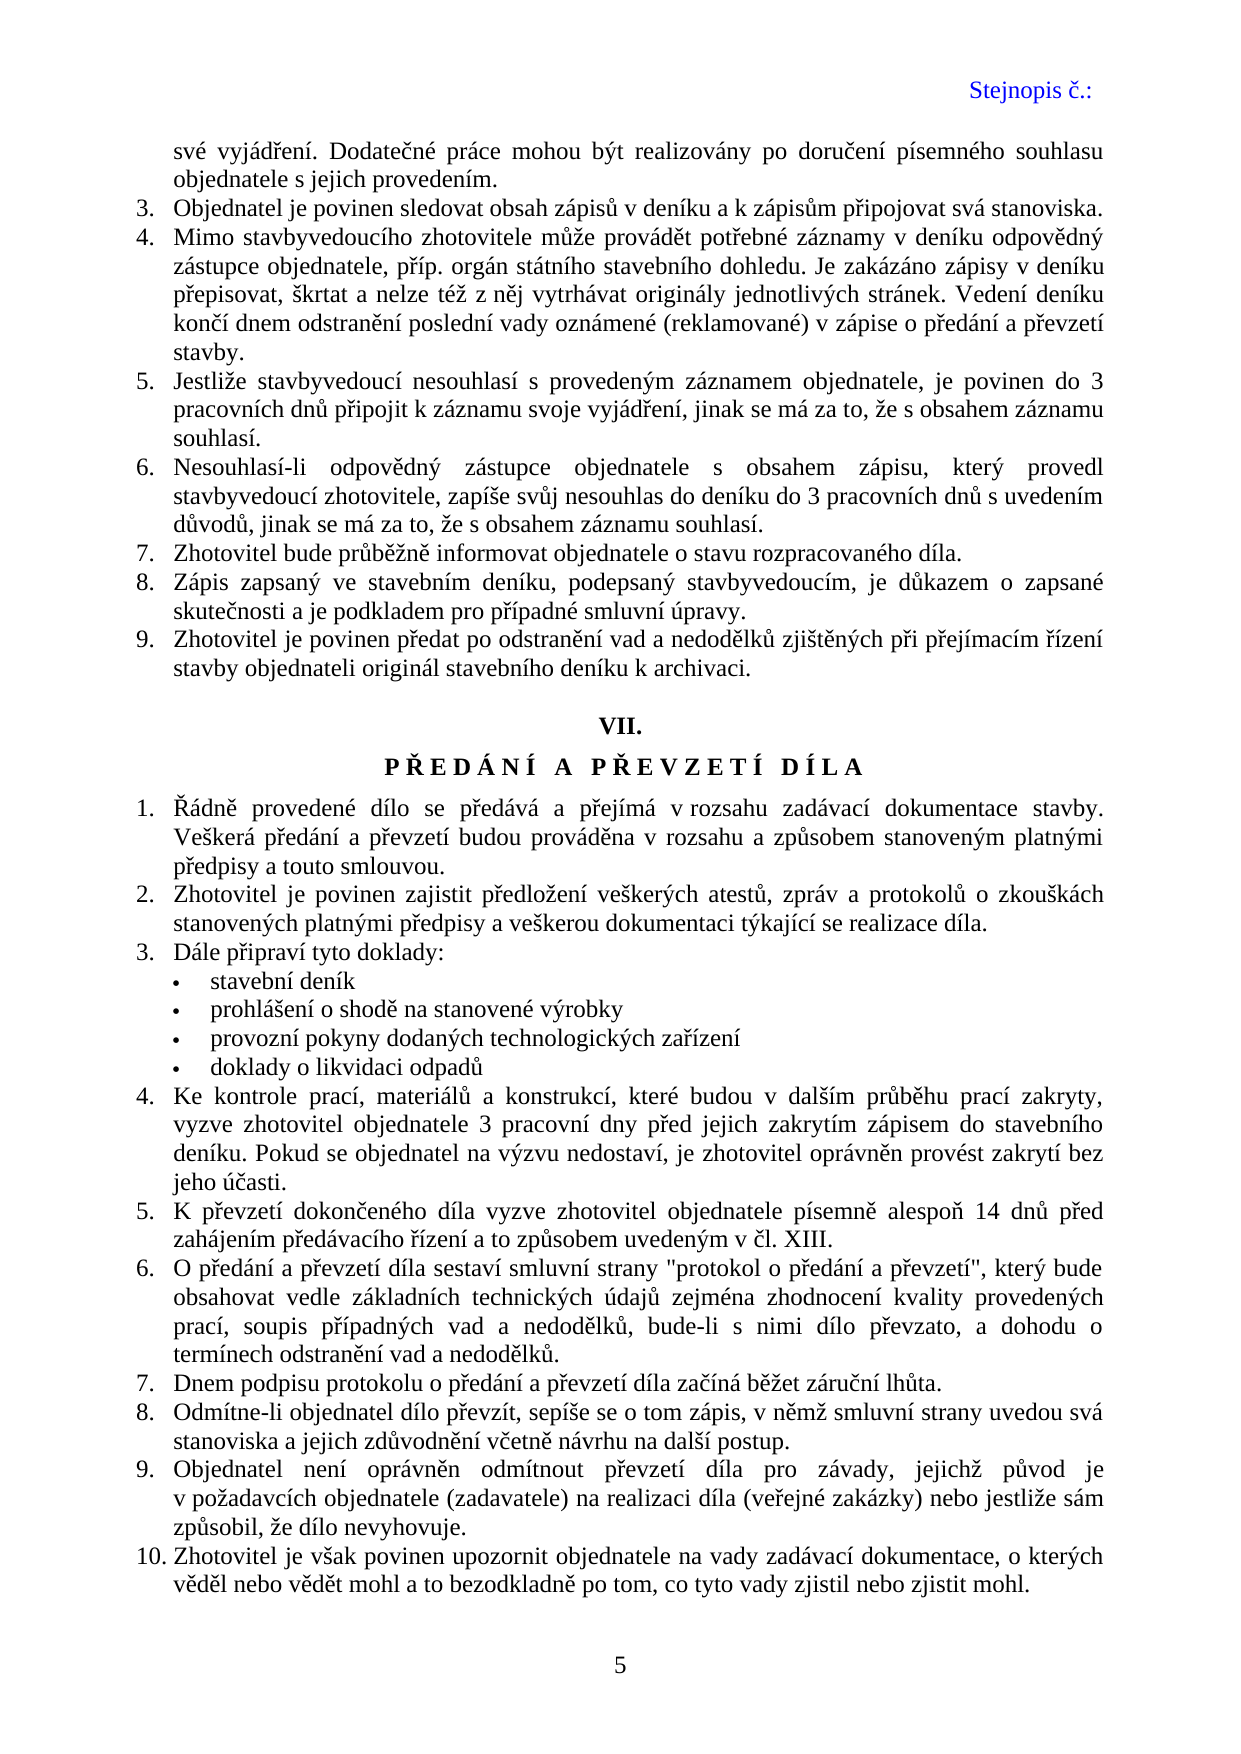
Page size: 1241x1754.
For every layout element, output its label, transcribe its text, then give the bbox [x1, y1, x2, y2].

list Zhotovitel bude průběžně informovat objednatele o stavu rozpracovaného díla. [136, 538, 1104, 567]
list Objednatel není oprávněn odmítnout převzetí díla pro závady, jejichž původ je v požadavcích objednatele (zadavatele) na realizaci díla (veřejné zakázky) nebo jestliže sám způsobil, že dílo nevyhovuje. [136, 1454, 1104, 1541]
list VII. [136, 711, 1104, 739]
list Jestliže stavbyvedoucí nesouhlasí s provedeným záznamem objednatele, je povinen do 3 pracovních dnů připojit k záznamu svoje vyjádření, jinak se má za to, že s obsahem záznamu souhlasí. [136, 366, 1104, 452]
list doklady o likvidaci odpadů [173, 1052, 1104, 1081]
list Nesouhlasí-li odpovědný zástupce objednatele s obsahem zápisu, který provedl stavbyvedoucí zhotovitele, zapíše svůj nesouhlas do deníku do 3 pracovních dnů s uvedením důvodů, jinak se má za to, že s obsahem záznamu souhlasí. [136, 452, 1104, 538]
list stavební deník [173, 966, 1104, 994]
list O předání a převzetí díla sestaví smluvní strany "protokol o předání a převzetí", který bude obsahovat vedle základních technických údajů zejména zhodnocení kvality provedených prací, soupis případných vad a nedodělků, bude-li s nimi dílo převzato, a dohodu o termínech odstranění vad a nedodělků. [136, 1253, 1104, 1368]
list P Ř E D Á N Í A P Ř E V Z E T Í D Í L A [136, 752, 1104, 781]
list Zhotovitel je však povinen upozornit objednatele na vady zadávací dokumentace, o kterých věděl nebo vědět mohl a to bezodkladně po tom, co tyto vady zjistil nebo zjistit mohl. [136, 1541, 1104, 1598]
list Mimo stavbyvedoucího zhotovitele může provádět potřebné záznamy v deníku odpovědný zástupce objednatele, příp. orgán státního stavebního dohledu. Je zakázáno zápisy v deníku přepisovat, škrtat a nelze též z něj vytrhávat originály jednotlivých stránek. Vedení deníku končí dnem odstranění poslední vady oznámené (reklamované) v zápise o předání a převzetí stavby. [136, 222, 1104, 366]
list Zápis zapsaný ve stavebním deníku, podepsaný stavbyvedoucím, je důkazem o zapsané skutečnosti a je podkladem pro případné smluvní úpravy. [136, 567, 1104, 624]
list K převzetí dokončeného díla vyzve zhotovitel objednatele písemně alespoň 14 dnů před zahájením předávacího řízení a to způsobem uvedeným v čl. XIII. [136, 1196, 1104, 1253]
list prohlášení o shodě na stanovené výrobky [173, 994, 1104, 1023]
list provozní pokyny dodaných technologických zařízení [173, 1023, 1104, 1052]
list Zhotovitel je povinen zajistit předložení veškerých atestů, zpráv a protokolů o zkouškách stanovených platnými předpisy a veškerou dokumentaci týkající se realizace díla. [136, 879, 1104, 937]
list Řádně provedené dílo se předává a přejímá v rozsahu zadávací dokumentace stavby. Veškerá předání a převzetí budou prováděna v rozsahu a způsobem stanoveným platnými předpisy a touto smlouvou. [136, 793, 1104, 879]
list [136, 136, 1104, 193]
list Ke kontrole prací, materiálů a konstrukcí, které budou v dalším průběhu prací zakryty, vyzve zhotovitel objednatele 3 pracovní dny před jejich zakrytím zápisem do stavebního deníku. Pokud se objednatel na výzvu nedostaví, je zhotovitel oprávněn provést zakrytí bez jeho účasti. [136, 1081, 1104, 1196]
list Odmítne-li objednatel dílo převzít, sepíše se o tom zápis, v němž smluvní strany uvedou svá stanoviska a jejich zdůvodnění včetně návrhu na další postup. [136, 1397, 1104, 1454]
list Dnem podpisu protokolu o předání a převzetí díla začíná běžet záruční lhůta. [136, 1368, 1104, 1397]
list Zhotovitel je povinen předat po odstranění vad a nedodělků zjištěných při přejímacím řízení stavby objednateli originál stavebního deníku k archivaci. [136, 624, 1104, 682]
list Objednatel je povinen sledovat obsah zápisů v deníku a k zápisům připojovat svá stanoviska. [136, 193, 1104, 222]
list Dále připraví tyto doklady: [136, 937, 1104, 966]
